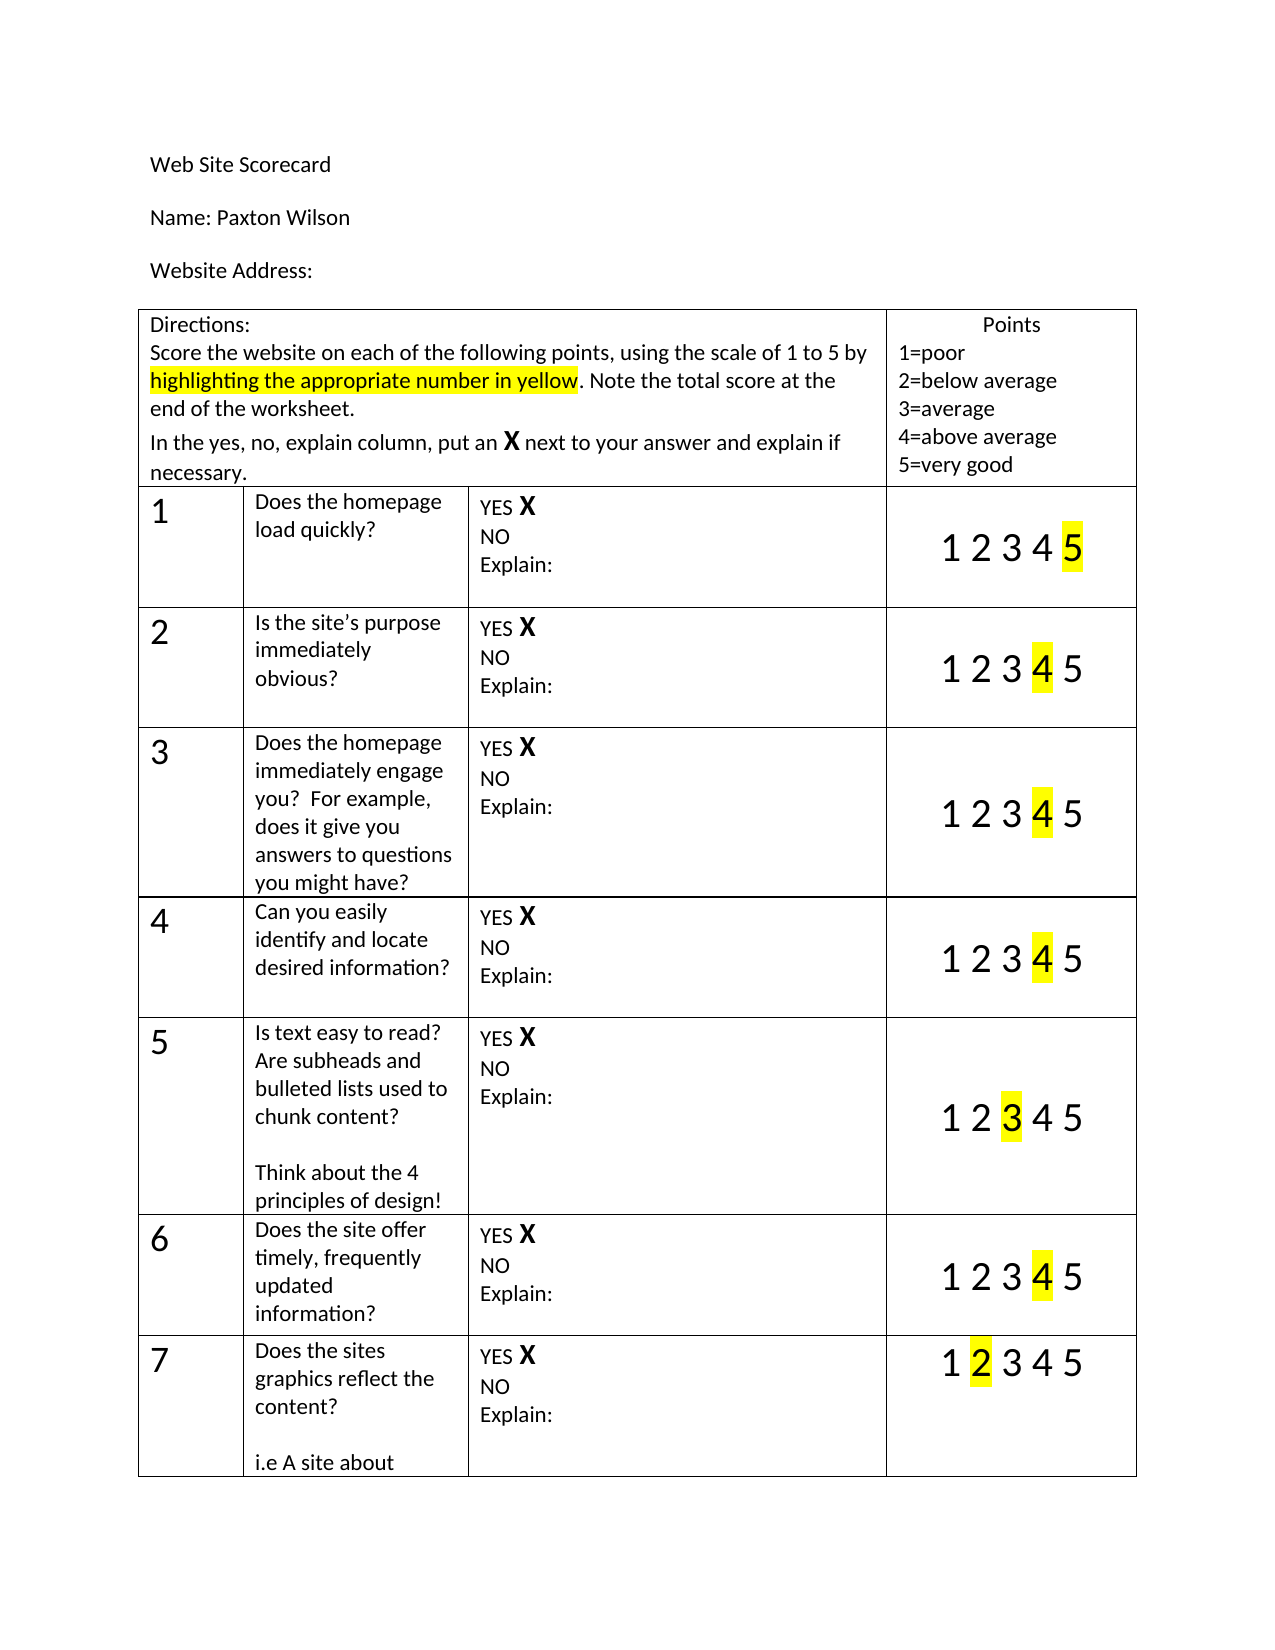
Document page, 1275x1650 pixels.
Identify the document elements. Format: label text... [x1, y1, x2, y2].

table_cell 7 [139, 1336, 243, 1476]
table_cell Is text easy to read? Are subheads and bulleted lists used to chunk content? Think about the 4 principles of design! [244, 1018, 468, 1214]
table_cell 1 2 3 4 5 [887, 898, 1136, 1017]
table_cell 1 2 3 4 5 [887, 1336, 1136, 1476]
table_cell 1 2 3 4 5 [887, 608, 1136, 727]
table_cell YES X NO Explain: [469, 608, 886, 727]
table_cell YES X NO Explain: [469, 1215, 886, 1335]
table_cell Can you easily identify and locate desired information? [244, 898, 468, 1017]
table_cell 1 2 3 4 5 [887, 1215, 1136, 1335]
table_cell 1 [139, 487, 243, 607]
text Web Site Scorecard [150, 150, 1125, 178]
table_cell YES X NO Explain: [469, 1018, 886, 1214]
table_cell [244, 1336, 468, 1476]
table_cell YES X NO Explain: [469, 898, 886, 1017]
table_cell 1 2 3 4 5 [887, 728, 1136, 896]
table_cell YES X NO Explain: [469, 728, 886, 896]
table_cell Does the site offer timely, frequently updated information? [244, 1215, 468, 1335]
table_cell 1 2 3 4 5 [887, 1018, 1136, 1214]
table_cell 4 [139, 898, 243, 1017]
table_cell Does the homepage load quickly? [244, 487, 468, 607]
table_cell 6 [139, 1215, 243, 1335]
text Website Address: [150, 256, 1125, 284]
table_cell 2 [139, 608, 243, 727]
table_cell 3 [139, 728, 243, 896]
table_cell 1 2 3 4 5 [887, 487, 1136, 607]
table_header Directions: Score the website on each of the following points, using the scale of 1 to 5 by highlighting the appropriate number in yellow. Note the total score at the end of the worksheet. In the yes, no, explain column, put an X next to your answer and explain if necessary. [139, 310, 886, 486]
table_cell Does the homepage immediately engage you? For example, does it give you answers to questions you might have? [244, 728, 468, 896]
table_cell 5 [139, 1018, 243, 1214]
table_cell YES X NO Explain: [469, 1336, 886, 1476]
table_cell YES X NO Explain: [469, 487, 886, 607]
text Name: Paxton Wilson [150, 203, 1125, 231]
table_cell Is the site’s purpose immediately obvious? [244, 608, 468, 727]
table_header Points 1=poor 2=below average 3=average 4=above average 5=very good [887, 310, 1136, 486]
